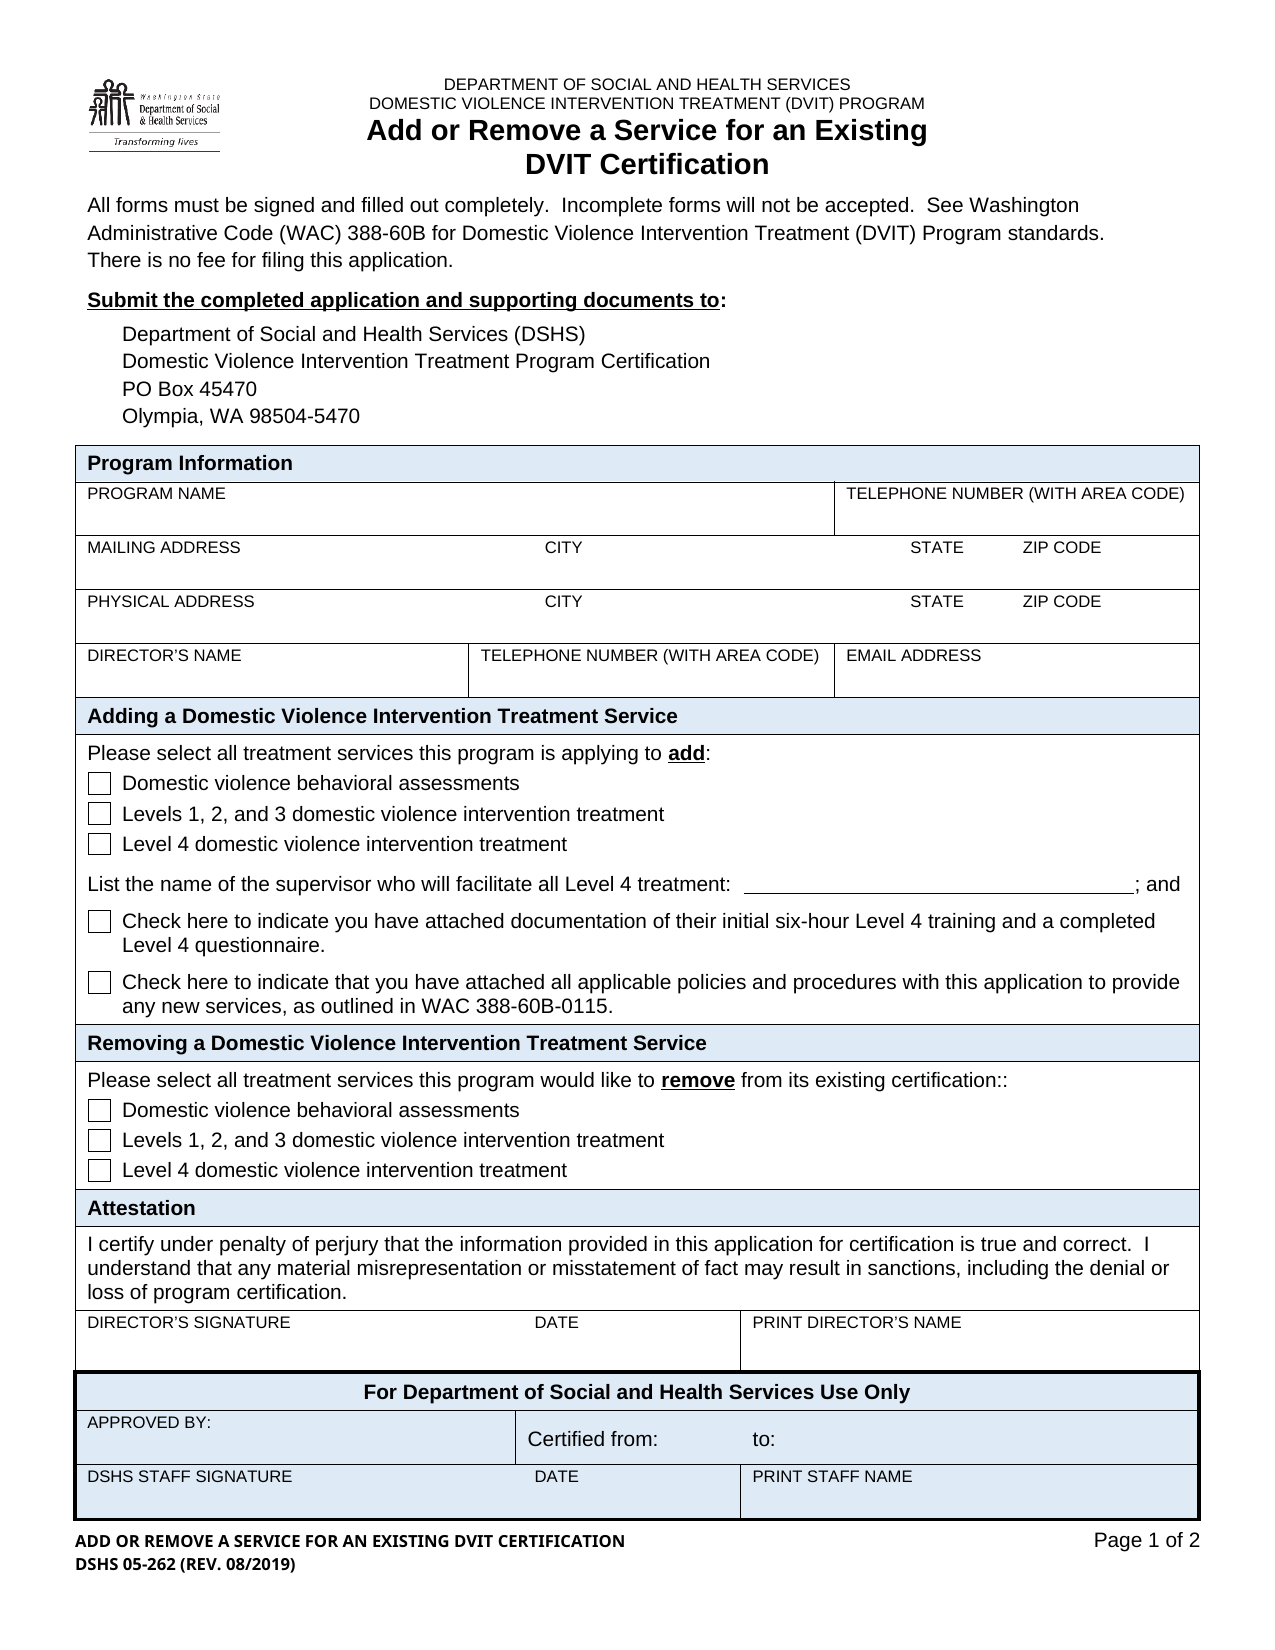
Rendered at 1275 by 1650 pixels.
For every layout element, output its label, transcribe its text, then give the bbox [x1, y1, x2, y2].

table_cell Program Information [76, 446, 1199, 481]
table_cell Please select all treatment services this program would like to remove from its existing certification:: Domestic violence behavioral assessments Levels 1, 2, and 3 domestic violence intervention treatment Level 4 domestic violence intervention treatment [76, 1062, 1199, 1188]
table_cell TELEPHONE NUMBER (WITH AREA CODE) [469, 644, 834, 697]
table_cell Attestation [76, 1190, 1199, 1226]
table_cell EMAIL ADDRESS [835, 644, 1199, 697]
table_cell Adding a Domestic Violence Intervention Treatment Service [76, 698, 1199, 734]
table_cell TELEPHONE NUMBER (WITH AREA CODE) [835, 483, 1199, 535]
table_cell APPROVED BY: [77, 1411, 515, 1464]
table_cell For Department of Social and Health Services Use Only [77, 1374, 1197, 1410]
table_cell PROGRAM NAME [76, 483, 834, 535]
table_cell MAILING ADDRESS CITY STATE ZIP CODE [76, 536, 1199, 589]
table_header DEPARTMENT OF SOCIAL AND HEALTH SERVICES DOMESTIC VIOLENCE INTERVENTION TREATMENT (DVIT) PROGRAM Add or Remove a Service for an Existing DVIT Certification [262, 75, 1199, 180]
table_cell DIRECTOR’S NAME [76, 644, 468, 697]
table_cell I certify under penalty of perjury that the information provided in this application for certification is true and correct. I understand that any material misrepresentation or misstatement of fact may result in sanctions, including the denial or loss of program certification. [76, 1227, 1199, 1310]
table_cell All forms must be signed and filled out completely. Incomplete forms will not be accepted. See Washington Administrative Code (WAC) 388-60B for Domestic Violence Intervention Treatment (DVIT) Program standards. There is no fee for filing this application. Submit the completed application and supporting documents to: Department of Social and Health Services (DSHS) Domestic Violence Intervention Treatment Program Certification PO Box 45470 Olympia, WA 98504-5470 [75, 180, 1199, 444]
table_cell Removing a Domestic Violence Intervention Treatment Service [76, 1025, 1199, 1061]
table_cell DIRECTOR’S SIGNATURE DATE [76, 1311, 740, 1370]
picture [87, 75, 222, 153]
table_cell PRINT STAFF NAME [741, 1465, 1197, 1518]
table_cell PRINT DIRECTOR’S NAME [741, 1311, 1199, 1370]
table_header [75, 75, 262, 180]
table_cell PHYSICAL ADDRESS CITY STATE ZIP CODE [76, 590, 1199, 643]
table_cell Please select all treatment services this program is applying to add: Domestic violence behavioral assessments Levels 1, 2, and 3 domestic violence intervention treatment Level 4 domestic violence intervention treatment List the name of the supervisor who will facilitate all Level 4 treatment: ; and Check here to indicate you have attached documentation of their initial six-hour Level 4 training and a completed Level 4 questionnaire. Check here to indicate that you have attached all applicable policies and procedures with this application to provide any new services, as outlined in WAC 388-60B-0115. [76, 735, 1199, 1024]
table_cell Certified from: to: [516, 1411, 1197, 1464]
table_cell DSHS STAFF SIGNATURE DATE [77, 1465, 740, 1518]
